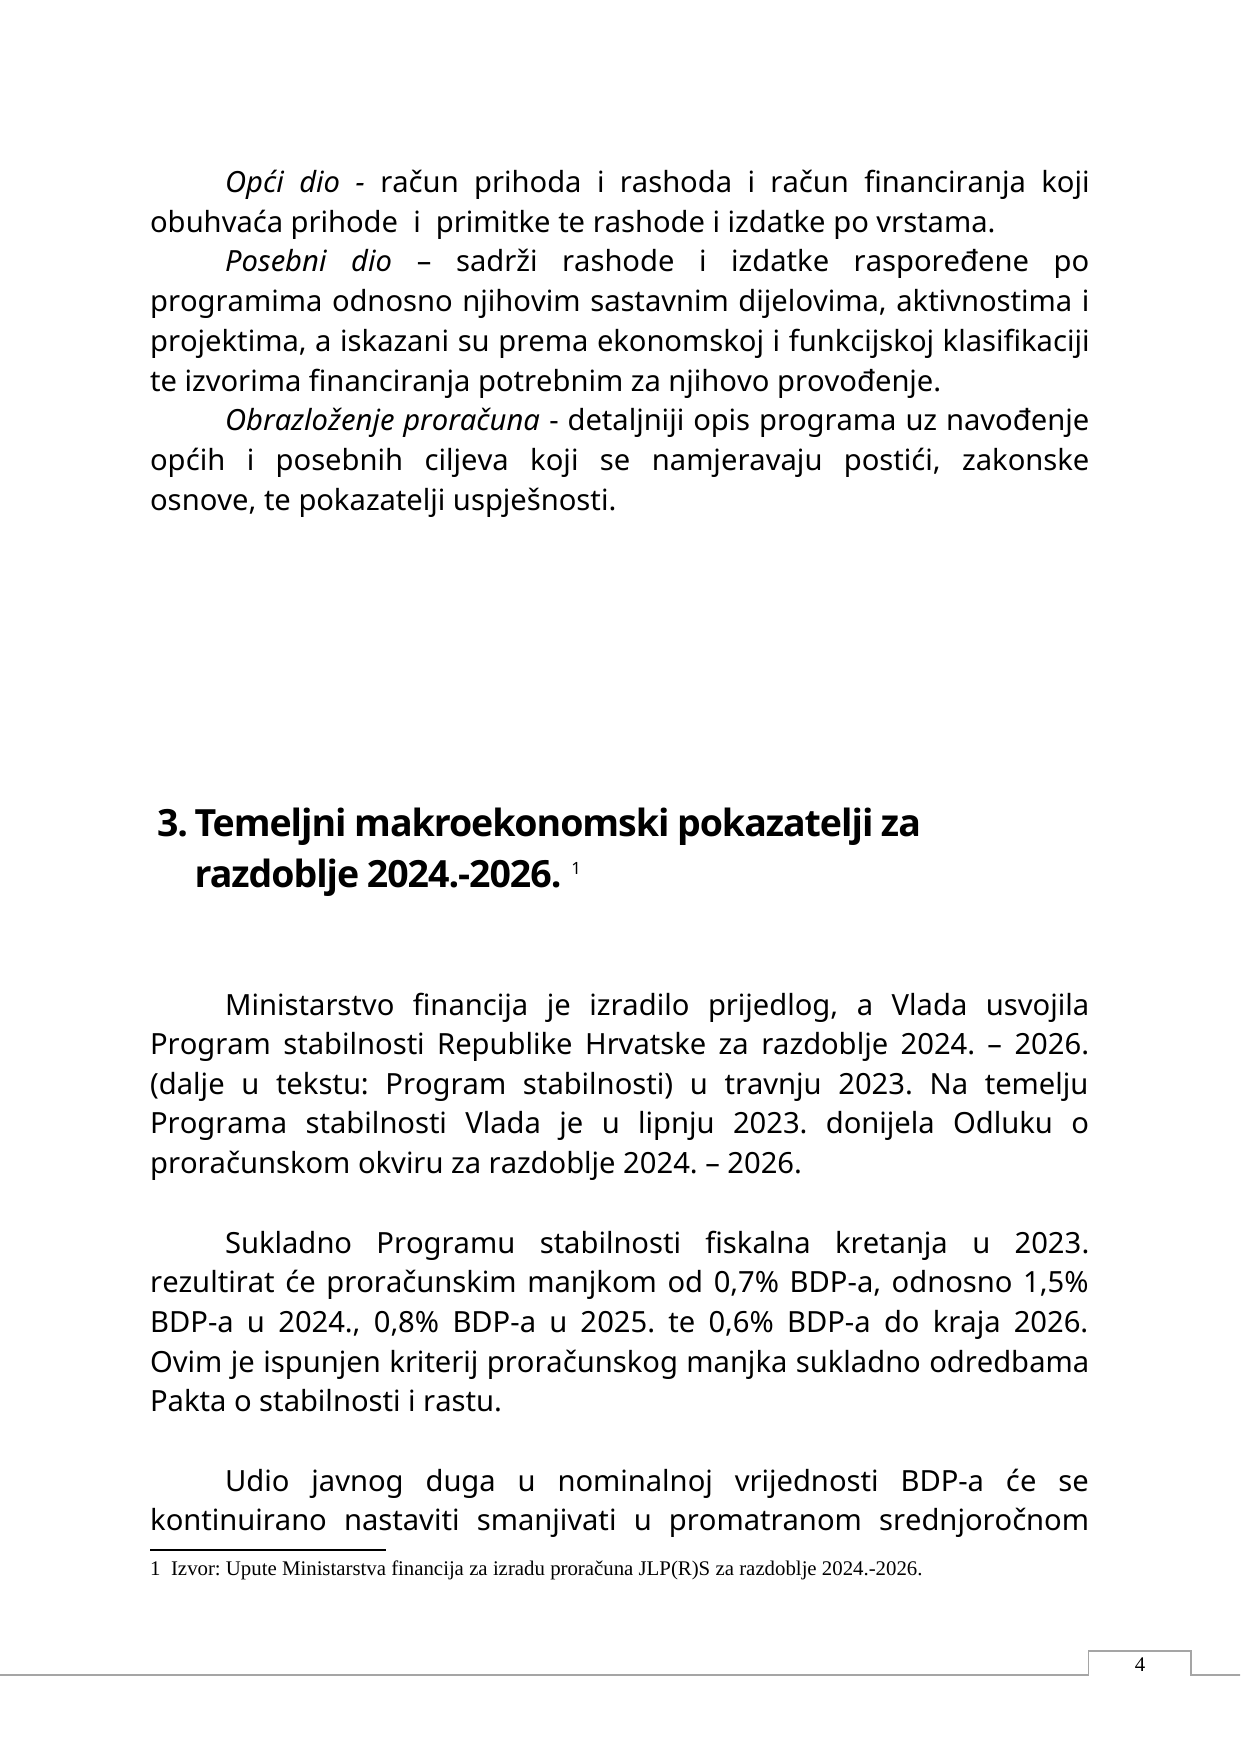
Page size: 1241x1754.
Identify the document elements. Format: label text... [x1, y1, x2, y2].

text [150, 1460, 1090, 1539]
text Sukladno Programu stabilnosti fiskalna kretanja u 2023. rezultirat će proračunskim manjkom od 0,7% BDP-a, odnosno 1,5% BDP-a u 2024., 0,8% BDP-a u 2025. te 0,6% BDP-a do kraja 2026. Ovim je ispunjen kriterij proračunskog manjka sukladno odredbama Pakta o stabilnosti i rastu. [150, 1222, 1090, 1420]
text Opći dio - račun prihoda i rashoda i račun financiranja koji obuhvaća prihode i primitke te rashode i izdatke po vrstama. [150, 161, 1090, 241]
text Obrazloženje proračuna - detaljniji opis programa uz navođenje općih i posebnih ciljeva koji se namjeravaju postići, zakonske osnove, te pokazatelji uspješnosti. [150, 399, 1090, 518]
text Ministarstvo financija je izradilo prijedlog, a Vlada usvojila Program stabilnosti Republike Hrvatske za razdoblje 2024. – 2026. (dalje u tekstu: Program stabilnosti) u travnju 2023. Na temelju Programa stabilnosti Vlada je u lipnju 2023. donijela Odluku o proračunskom okviru za razdoblje 2024. – 2026. [150, 984, 1090, 1182]
title Temeljni makroekonomski pokazatelji za razdoblje 2024.-2026. [157, 796, 1090, 898]
text Posebni dio – sadrži rashode i izdatke raspoređene po programima odnosno njihovim sastavnim dijelovima, aktivnostima i projektima, a iskazani su prema ekonomskoj i funkcijskoj klasifikaciji te izvorima financiranja potrebnim za njihovo provođenje. [150, 241, 1090, 399]
